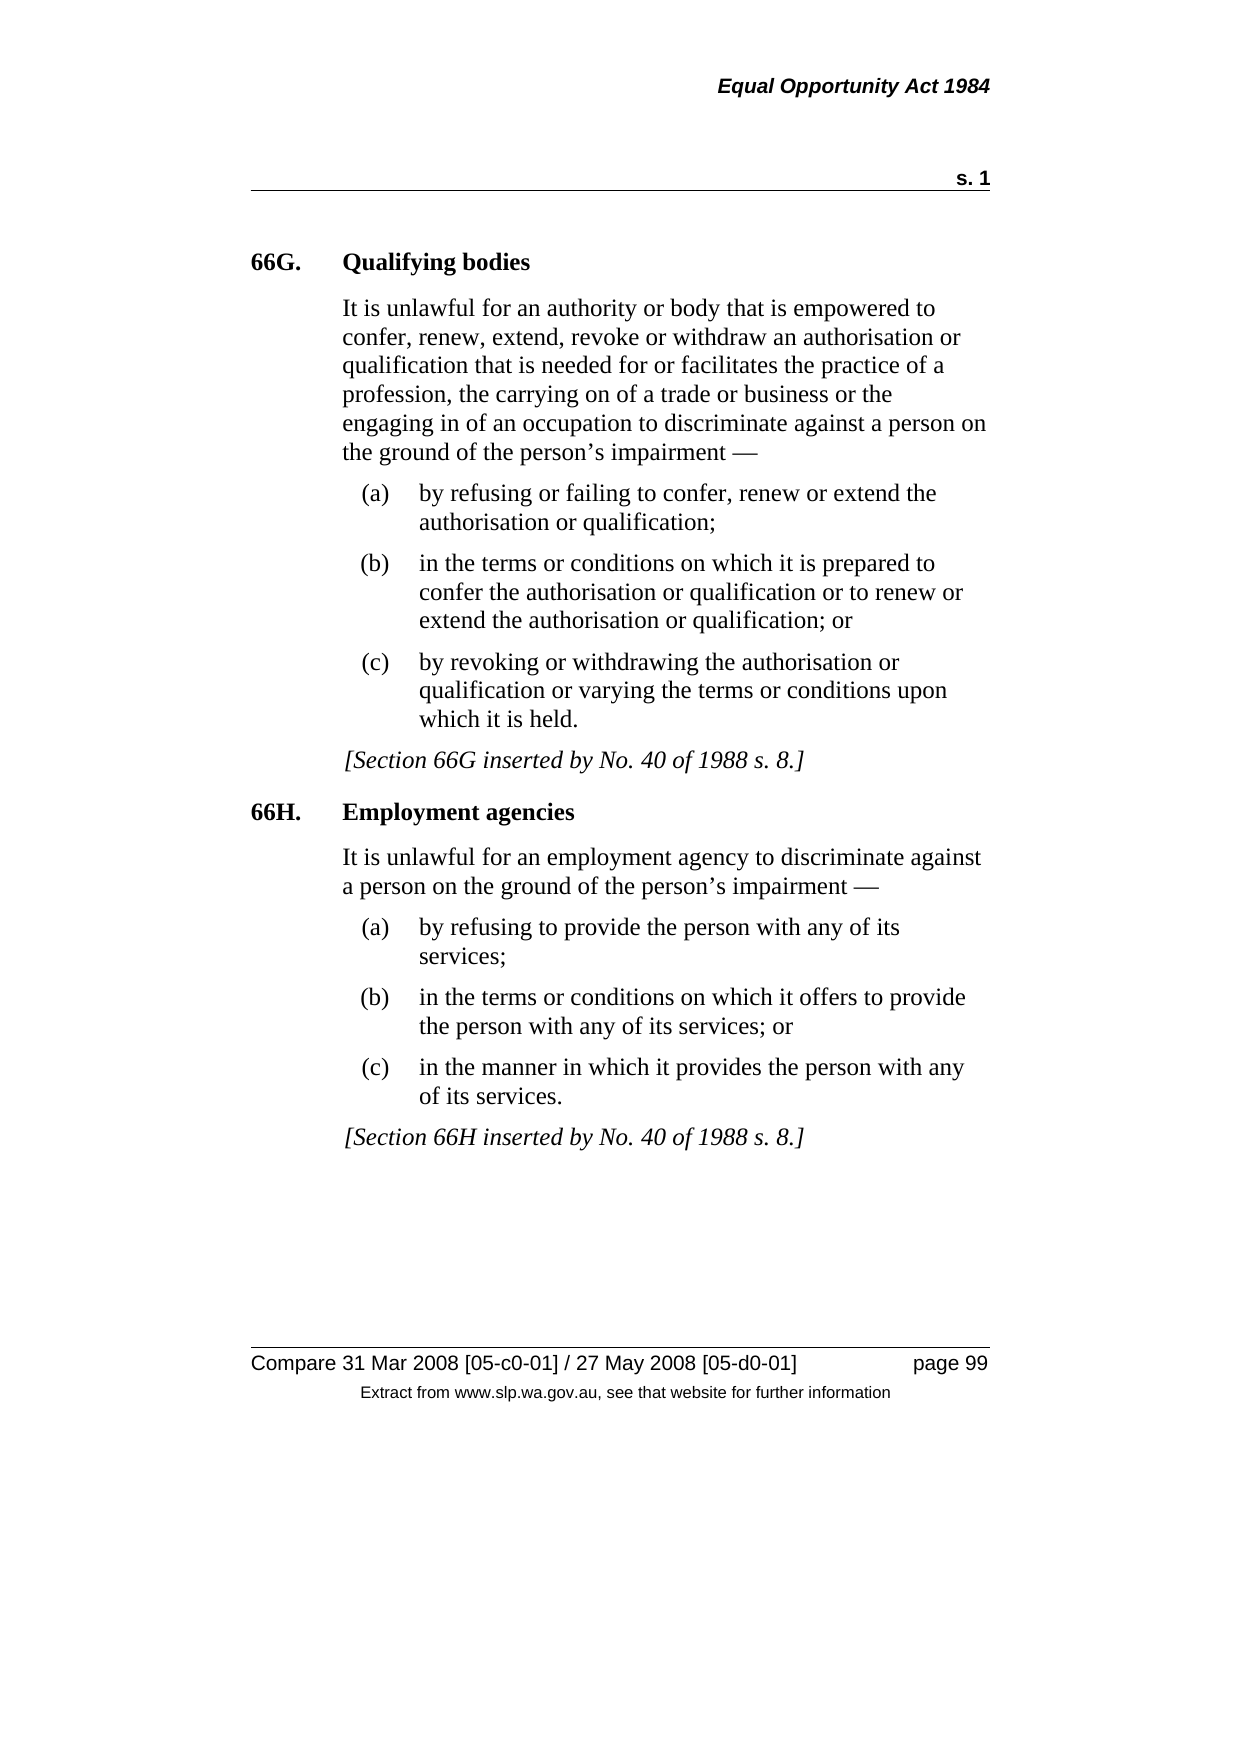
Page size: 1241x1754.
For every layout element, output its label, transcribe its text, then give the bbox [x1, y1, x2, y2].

text [Section 66H inserted by No. 40 of 1988 s. 8.] [251, 1122, 990, 1151]
text (c) by revoking or withdrawing the authorisation or qualification or varying the terms or conditions upon which it is held. [251, 647, 990, 733]
text (c) in the manner in which it provides the person with any of its services. [251, 1052, 990, 1110]
subtitle 66H. Employment agencies [251, 797, 990, 826]
text It is unlawful for an authority or body that is empowered to confer, renew, extend, revoke or withdraw an authorisation or qualification that is needed for or facilitates the practice of a profession, the carrying on of a trade or business or the engaging in of an occupation to discriminate against a person on the ground of the person’s impairment — [251, 293, 990, 465]
text (b) in the terms or conditions on which it is prepared to confer the authorisation or qualification or to renew or extend the authorisation or qualification; or [251, 548, 990, 634]
subtitle 66G. Qualifying bodies [251, 247, 990, 276]
text [Section 66G inserted by No. 40 of 1988 s. 8.] [251, 745, 990, 774]
text (b) in the terms or conditions on which it offers to provide the person with any of its services; or [251, 982, 990, 1040]
text (a) by refusing or failing to confer, renew or extend the authorisation or qualification; [251, 478, 990, 535]
text (a) by refusing to provide the person with any of its services; [251, 912, 990, 970]
text It is unlawful for an employment agency to discriminate against a person on the ground of the person’s impairment — [251, 842, 990, 900]
